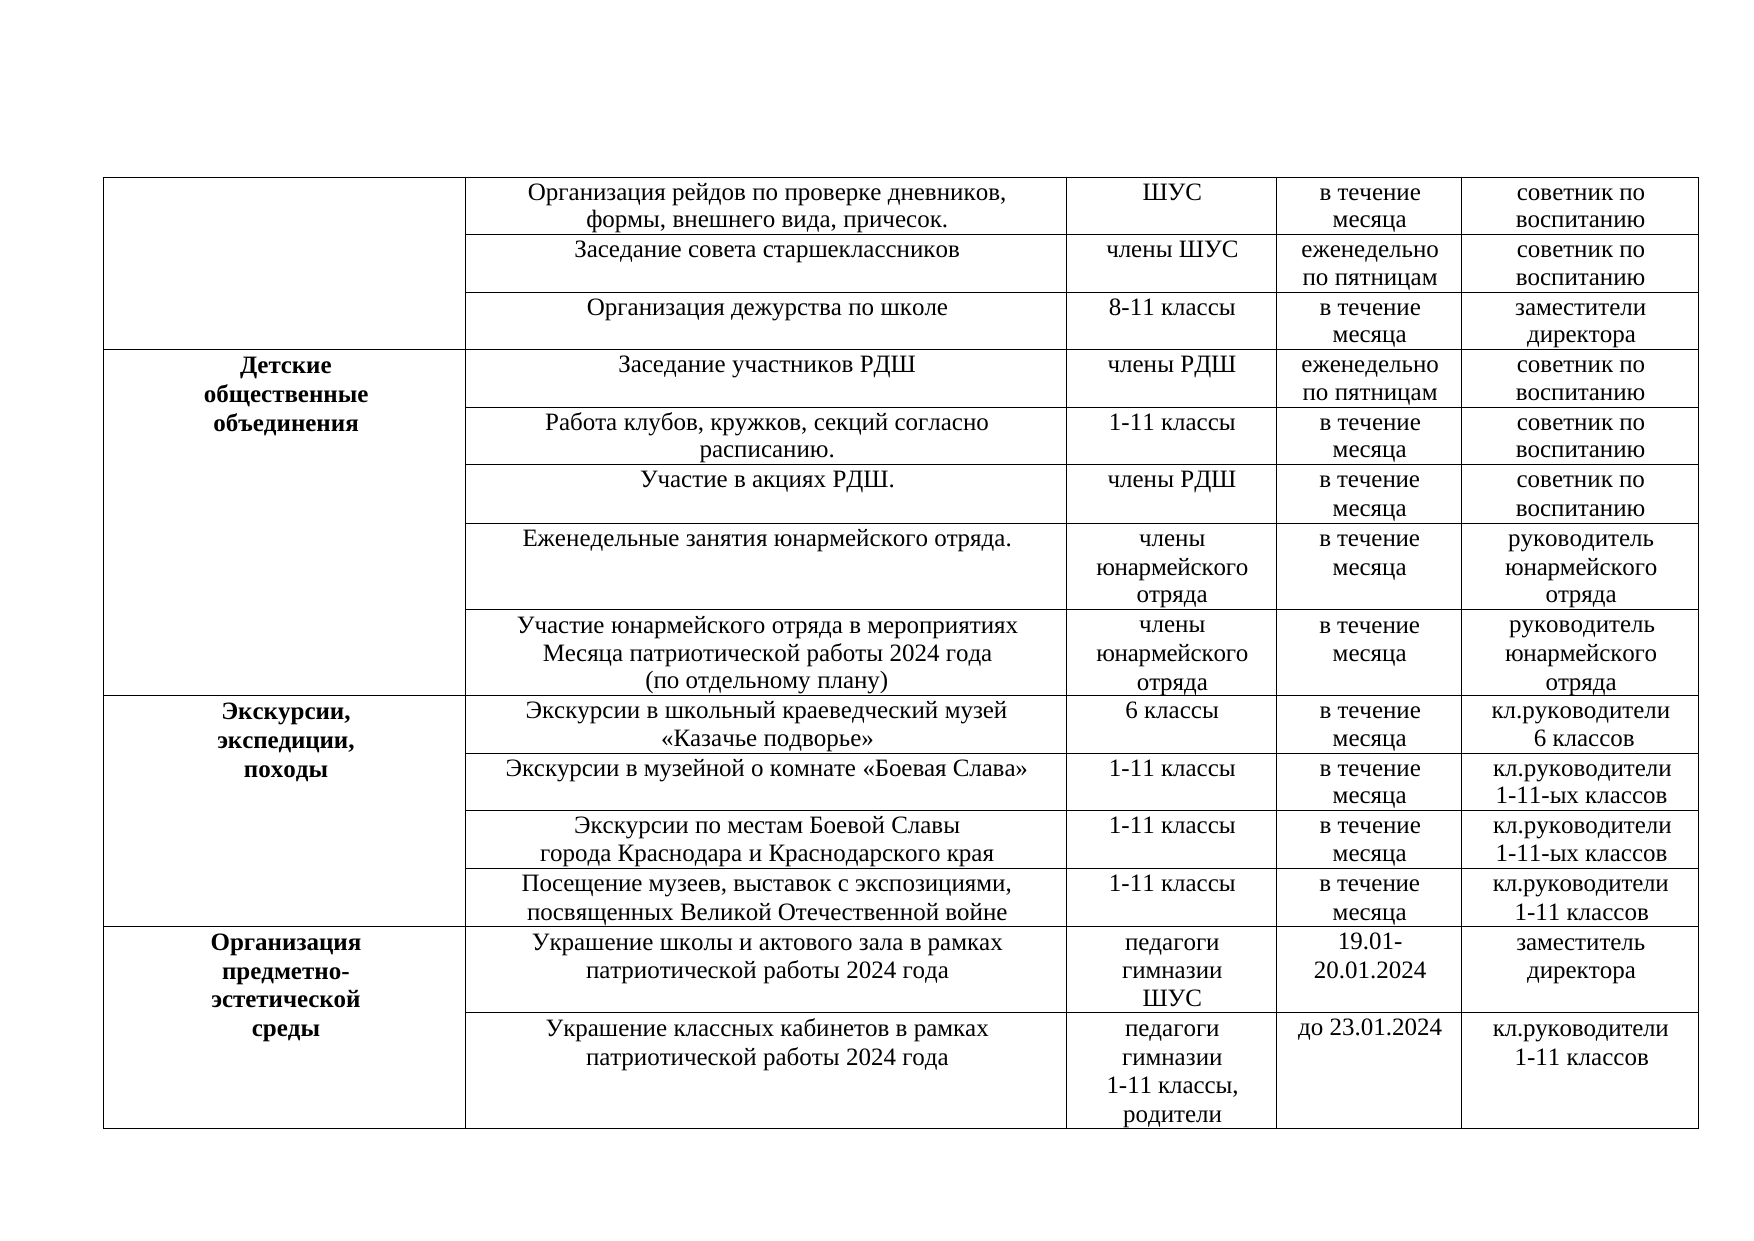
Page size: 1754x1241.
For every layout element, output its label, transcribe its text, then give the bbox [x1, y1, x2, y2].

table_cell Детские общественные объединения [104, 350, 465, 695]
table_cell 1-11 классы [1067, 408, 1276, 464]
table_cell в течение месяца [1277, 408, 1461, 464]
table_cell кл.руководители 1-11-ых классов [1462, 754, 1698, 810]
table_cell 6 классы [1067, 696, 1276, 753]
table_cell в течение месяца [1277, 293, 1461, 349]
table_cell Участие юнармейского отряда в мероприятиях Месяца патриотической работы 2024 года (по отдельному плану) [466, 610, 1066, 695]
table_cell кл.руководители 6 классов [1462, 696, 1698, 753]
table_cell руководитель юнармейского отряда [1462, 610, 1698, 695]
table_cell заместитель директора [1462, 927, 1698, 1012]
table_header Организация рейдов по проверке дневников, формы, внешнего вида, причесок. [466, 178, 1066, 234]
table_cell в течение месяца [1277, 465, 1461, 522]
table_cell Экскурсии в музейной о комнате «Боевая Слава» [466, 754, 1066, 810]
table_cell в течение месяца [1277, 811, 1461, 868]
table_cell 1-11 классы [1067, 811, 1276, 868]
table_cell педагоги гимназии ШУС [1067, 927, 1276, 1012]
table_cell члены РДШ [1067, 350, 1276, 407]
table_cell 8-11 классы [1067, 293, 1276, 349]
table_cell еженедельно по пятницам [1277, 235, 1461, 292]
table_cell кл.руководители 1-11 классов [1462, 1013, 1698, 1128]
table_cell в течение месяца [1277, 869, 1461, 926]
table_cell члены ШУС [1067, 235, 1276, 292]
table_cell в течение месяца [1277, 696, 1461, 753]
table_cell до 23.01.2024 [1277, 1013, 1461, 1128]
table_cell кл.руководители 1-11-ых классов [1462, 811, 1698, 868]
table_cell члены юнармейского отряда [1067, 610, 1276, 695]
table_header в течение месяца [1277, 178, 1461, 234]
table_cell Еженедельные занятия юнармейского отряда. [466, 524, 1066, 609]
table_cell Украшение школы и актового зала в рамках патриотической работы 2024 года [466, 927, 1066, 1012]
table_cell кл.руководители 1-11 классов [1462, 869, 1698, 926]
table_cell Экскурсии по местам Боевой Славы города Краснодара и Краснодарского края [466, 811, 1066, 868]
table_cell 1-11 классы [1067, 754, 1276, 810]
table_cell члены юнармейского отряда [1067, 524, 1276, 609]
table_cell в течение месяца [1277, 610, 1461, 695]
table_cell советник по воспитанию [1462, 350, 1698, 407]
table_cell советник по воспитанию [1462, 235, 1698, 292]
table_cell Экскурсии в школьный краеведческий музей «Казачье подворье» [466, 696, 1066, 753]
table_cell 1-11 классы [1067, 869, 1276, 926]
table_cell заместители директора [1462, 293, 1698, 349]
table_cell Заседание совета старшеклассников [466, 235, 1066, 292]
table_header ШУС [1067, 178, 1276, 234]
table_cell Организация предметно- эстетической среды [104, 927, 465, 1128]
table_cell советник по воспитанию [1462, 408, 1698, 464]
table_cell еженедельно по пятницам [1277, 350, 1461, 407]
table_cell члены РДШ [1067, 465, 1276, 522]
table_cell Организация дежурства по школе [466, 293, 1066, 349]
table_cell Украшение классных кабинетов в рамках патриотической работы 2024 года [466, 1013, 1066, 1128]
table_cell в течение месяца [1277, 754, 1461, 810]
table_cell в течение месяца [1277, 524, 1461, 609]
table_header советник по воспитанию [1462, 178, 1698, 234]
table_cell советник по воспитанию [1462, 465, 1698, 522]
table_cell руководитель юнармейского отряда [1462, 524, 1698, 609]
table_cell педагоги гимназии 1-11 классы, родители [1067, 1013, 1276, 1128]
table_header [104, 178, 465, 349]
table_cell Участие в акциях РДШ. [466, 465, 1066, 522]
table_cell 19.01- 20.01.2024 [1277, 927, 1461, 1012]
table_cell Заседание участников РДШ [466, 350, 1066, 407]
table_cell Работа клубов, кружков, секций согласно расписанию. [466, 408, 1066, 464]
table_cell Экскурсии, экспедиции, походы [104, 696, 465, 926]
table_cell Посещение музеев, выставок с экспозициями, посвященных Великой Отечественной войне [466, 869, 1066, 926]
